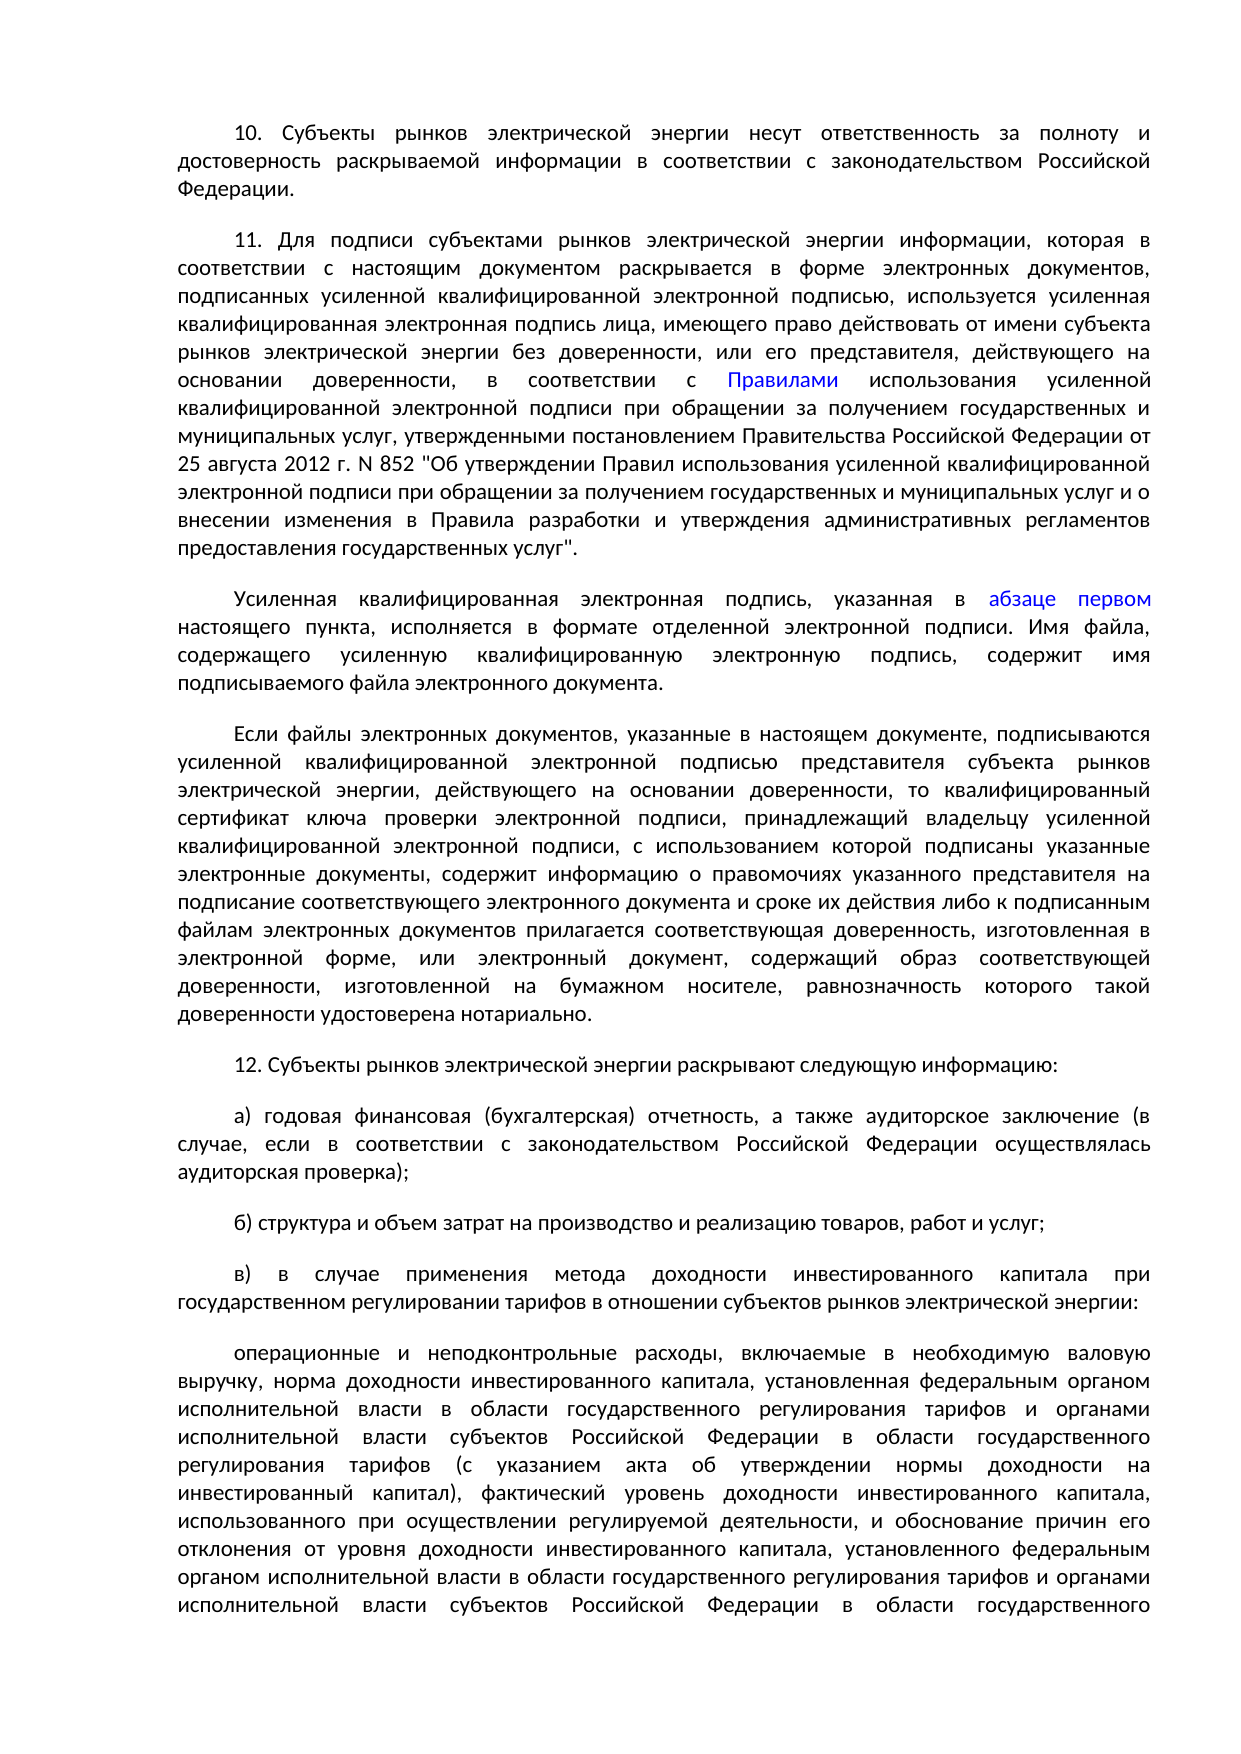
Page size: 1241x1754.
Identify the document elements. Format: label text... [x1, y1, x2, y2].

text Усиленная квалифицированная электронная подпись, указанная в абзаце первом настоящего пункта, исполняется в формате отделенной электронной подписи. Имя файла, содержащего усиленную квалифицированную электронную подпись, содержит имя подписываемого файла электронного документа. [177, 584, 1152, 696]
text 11. Для подписи субъектами рынков электрической энергии информации, которая в соответствии с настоящим документом раскрывается в форме электронных документов, подписанных усиленной квалифицированной электронной подписью, используется усиленная квалифицированная электронная подпись лица, имеющего право действовать от имени субъекта рынков электрической энергии без доверенности, или его представителя, действующего на основании доверенности, в соответствии с Правилами использования усиленной квалифицированной электронной подписи при обращении за получением государственных и муниципальных услуг, утвержденными постановлением Правительства Российской Федерации от 25 августа 2012 г. N 852 "Об утверждении Правил использования усиленной квалифицированной электронной подписи при обращении за получением государственных и муниципальных услуг и о внесении изменения в Правила разработки и утверждения административных регламентов предоставления государственных услуг". [177, 225, 1152, 561]
text б) структура и объем затрат на производство и реализацию товаров, работ и услуг; [177, 1208, 1152, 1236]
text а) годовая финансовая (бухгалтерская) отчетность, а также аудиторское заключение (в случае, если в соответствии с законодательством Российской Федерации осуществлялась аудиторская проверка); [177, 1101, 1152, 1185]
text в) в случае применения метода доходности инвестированного капитала при государственном регулировании тарифов в отношении субъектов рынков электрической энергии: [177, 1259, 1152, 1315]
text 10. Субъекты рынков электрической энергии несут ответственность за полноту и достоверность раскрываемой информации в соответствии с законодательством Российской Федерации. [177, 118, 1152, 202]
text Если файлы электронных документов, указанные в настоящем документе, подписываются усиленной квалифицированной электронной подписью представителя субъекта рынков электрической энергии, действующего на основании доверенности, то квалифицированный сертификат ключа проверки электронной подписи, принадлежащий владельцу усиленной квалифицированной электронной подписи, с использованием которой подписаны указанные электронные документы, содержит информацию о правомочиях указанного представителя на подписание соответствующего электронного документа и сроке их действия либо к подписанным файлам электронных документов прилагается соответствующая доверенность, изготовленная в электронной форме, или электронный документ, содержащий образ соответствующей доверенности, изготовленной на бумажном носителе, равнозначность которого такой доверенности удостоверена нотариально. [177, 719, 1152, 1027]
text 12. Субъекты рынков электрической энергии раскрывают следующую информацию: [177, 1050, 1152, 1078]
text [177, 1338, 1152, 1618]
